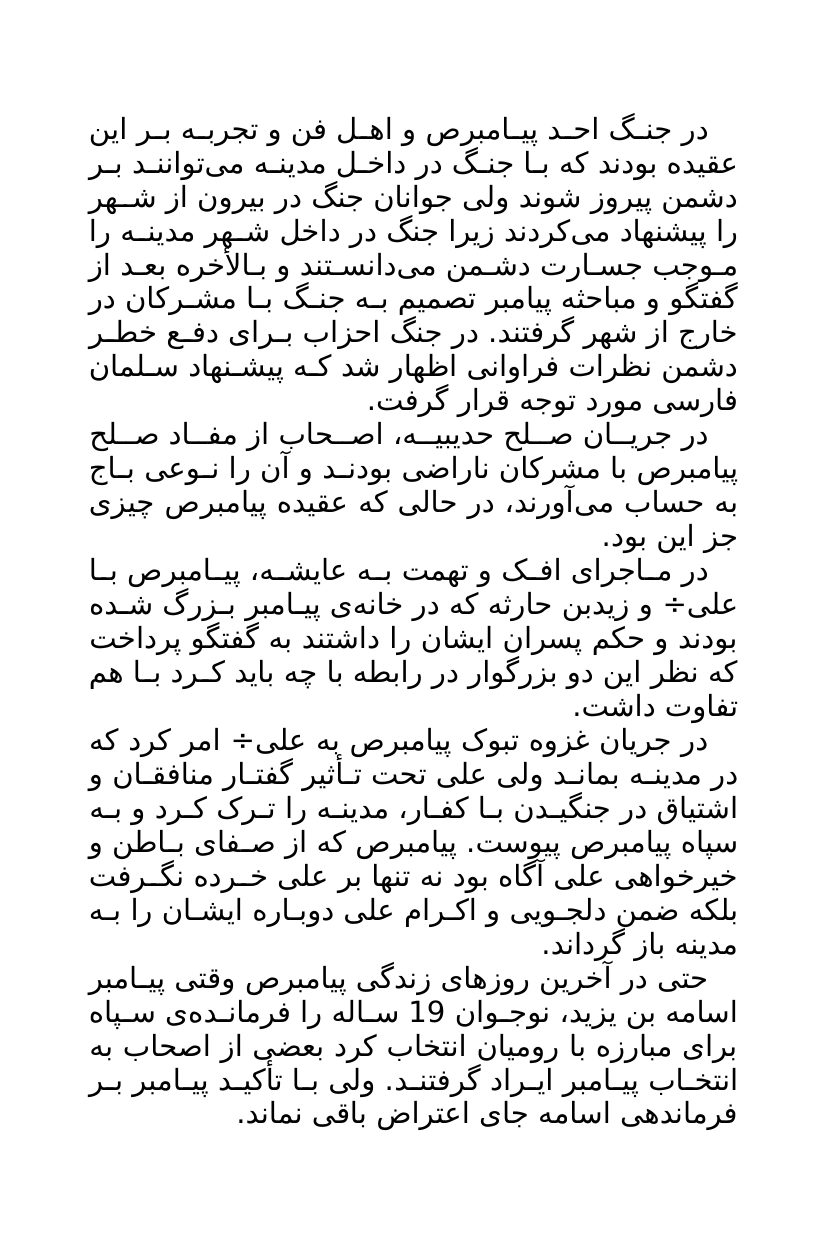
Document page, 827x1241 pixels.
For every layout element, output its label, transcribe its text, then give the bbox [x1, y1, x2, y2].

text در جنگ احد پیامبرص و اهل فن و تجربه بر این عقیده بودند که با جنگ در داخل مدینه می‌توانند بر دشمن پیروز شوند ولی جوانان جنگ در بیرون از شهر را پیشنهاد می‌کردند زیرا جنگ در داخل شهر مدینه را موجب جسارت دشمن می‌دانستند و بالأخره بعد از گفتگو و مباحثه پیامبر تصمیم به جنگ با مشرکان در خارج از شهر گرفتند. در جنگ احزاب برای دفع خطر دشمن نظرات فراوانی اظهار شد که پیشنهاد سلمان فارسی مورد توجه قرار گرفت. [89, 112, 738, 418]
text در جریان صلح حدیبیه، اصحاب از مفاد صلح پیامبرص با مشرکان ناراضی بودند و آن را نوعی باج به حساب می‌آورند، در حالی که عقیده پیامبرص چیزی جز این بود. [89, 418, 738, 553]
text در جریان غزوه تبوک پیامبرص به علی÷ امر کرد که در مدینه بماند ولی علی تحت تأثیر گفتار منافقان و اشتیاق در جنگیدن با کفار، مدینه را ترک کرد و به سپاه پیامبرص پیوست. پیامبرص که از صفای باطن و خیرخواهی علی آگاه بود نه تنها بر علی خرده نگرفت بلکه ضمن دلجویی و اکرام علی دوباره ایشان را به مدینه باز گرداند. [89, 723, 738, 961]
text در ماجرای افک و تهمت به عایشه، پیامبرص با علی÷ و زیدبن حارثه که در خانه‌ی پیامبر بزرگ شده بودند و حکم پسران ایشان را داشتند به گفتگو پرداخت که نظر این دو بزرگوار در رابطه با چه باید کرد با هم تفاوت داشت. [89, 553, 738, 723]
text حتی در آخرین روزهای زندگی پیامبرص وقتی پیامبر اسامه بن یزید، نوجوان 19 ساله را فرمانده‌ی سپاه برای مبارزه با رومیان انتخاب کرد بعضی از اصحاب به انتخاب پیامبر ایراد گرفتند. ولی با تأکید پیامبر بر فرماندهی اسامه جای اعتراض باقی نماند. [89, 961, 738, 1131]
